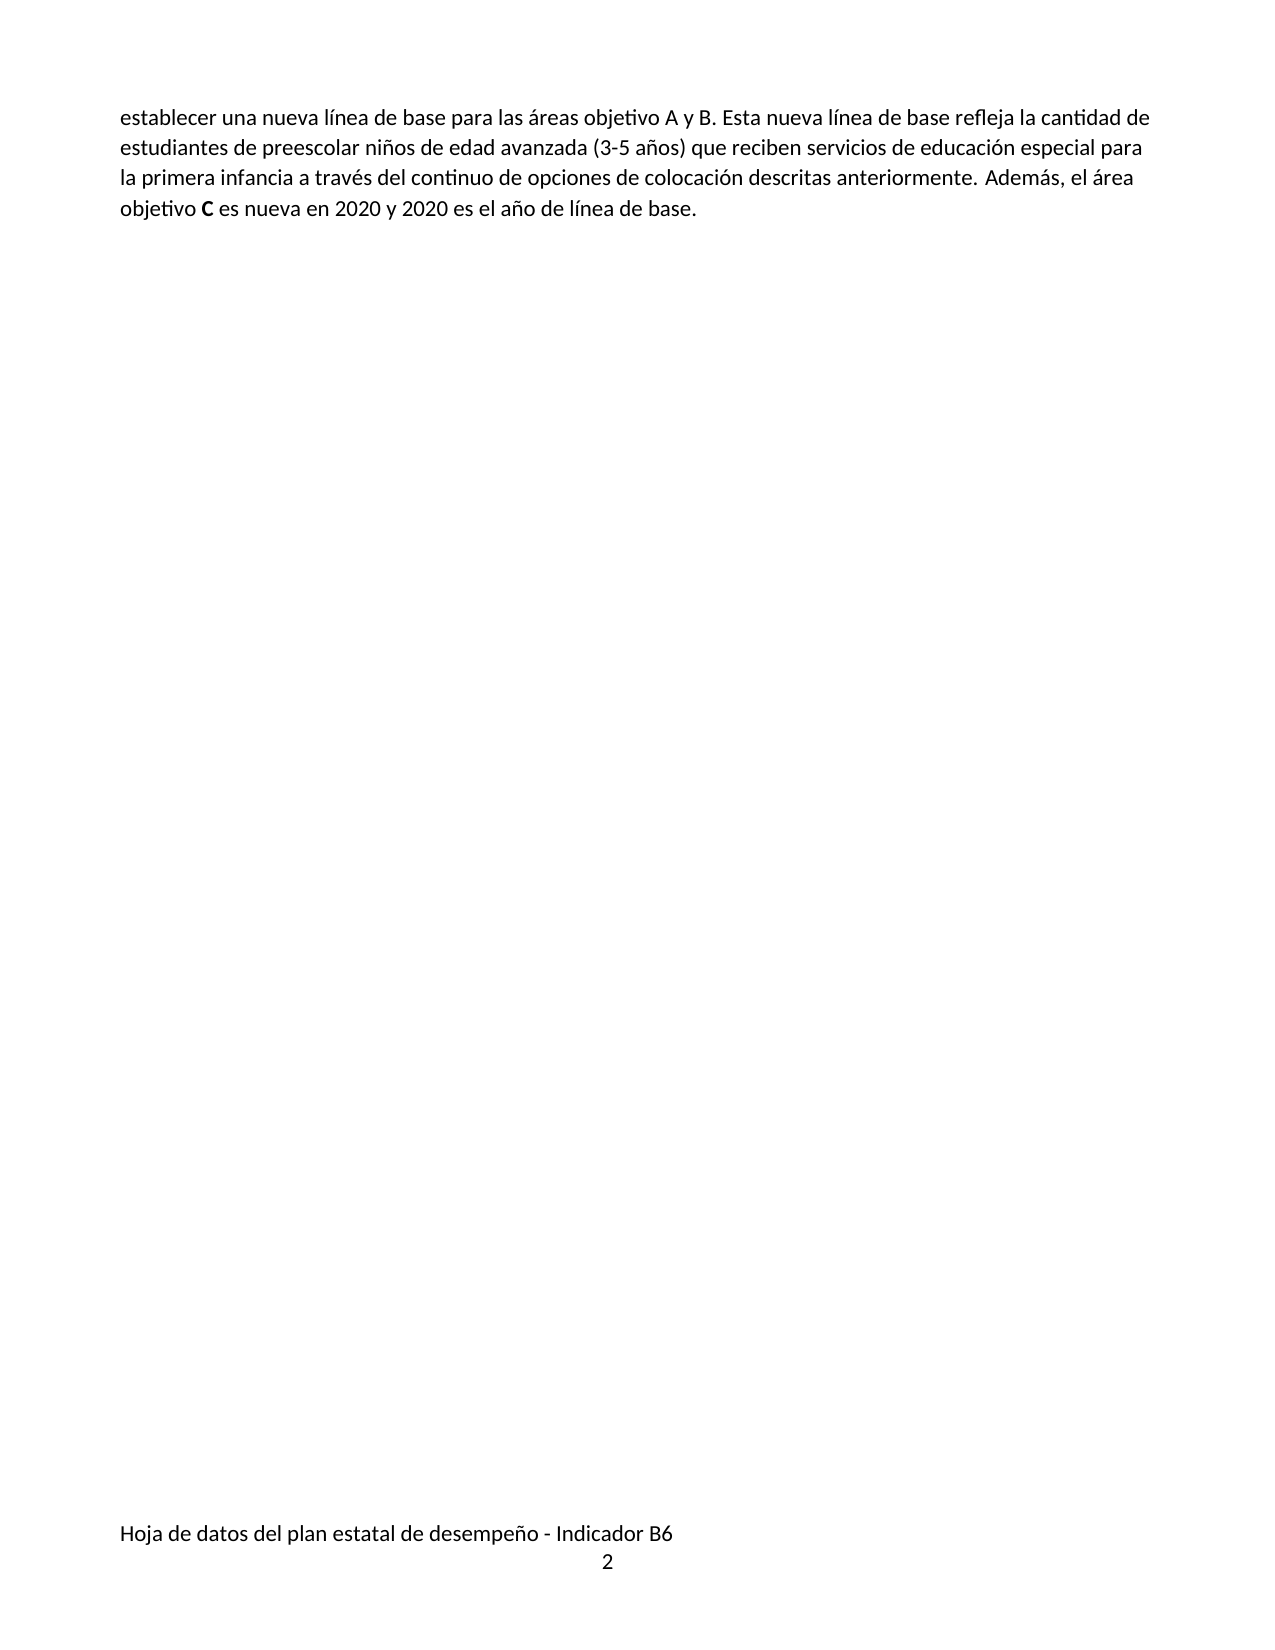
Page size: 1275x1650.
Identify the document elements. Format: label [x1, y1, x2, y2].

text [120, 103, 1155, 222]
